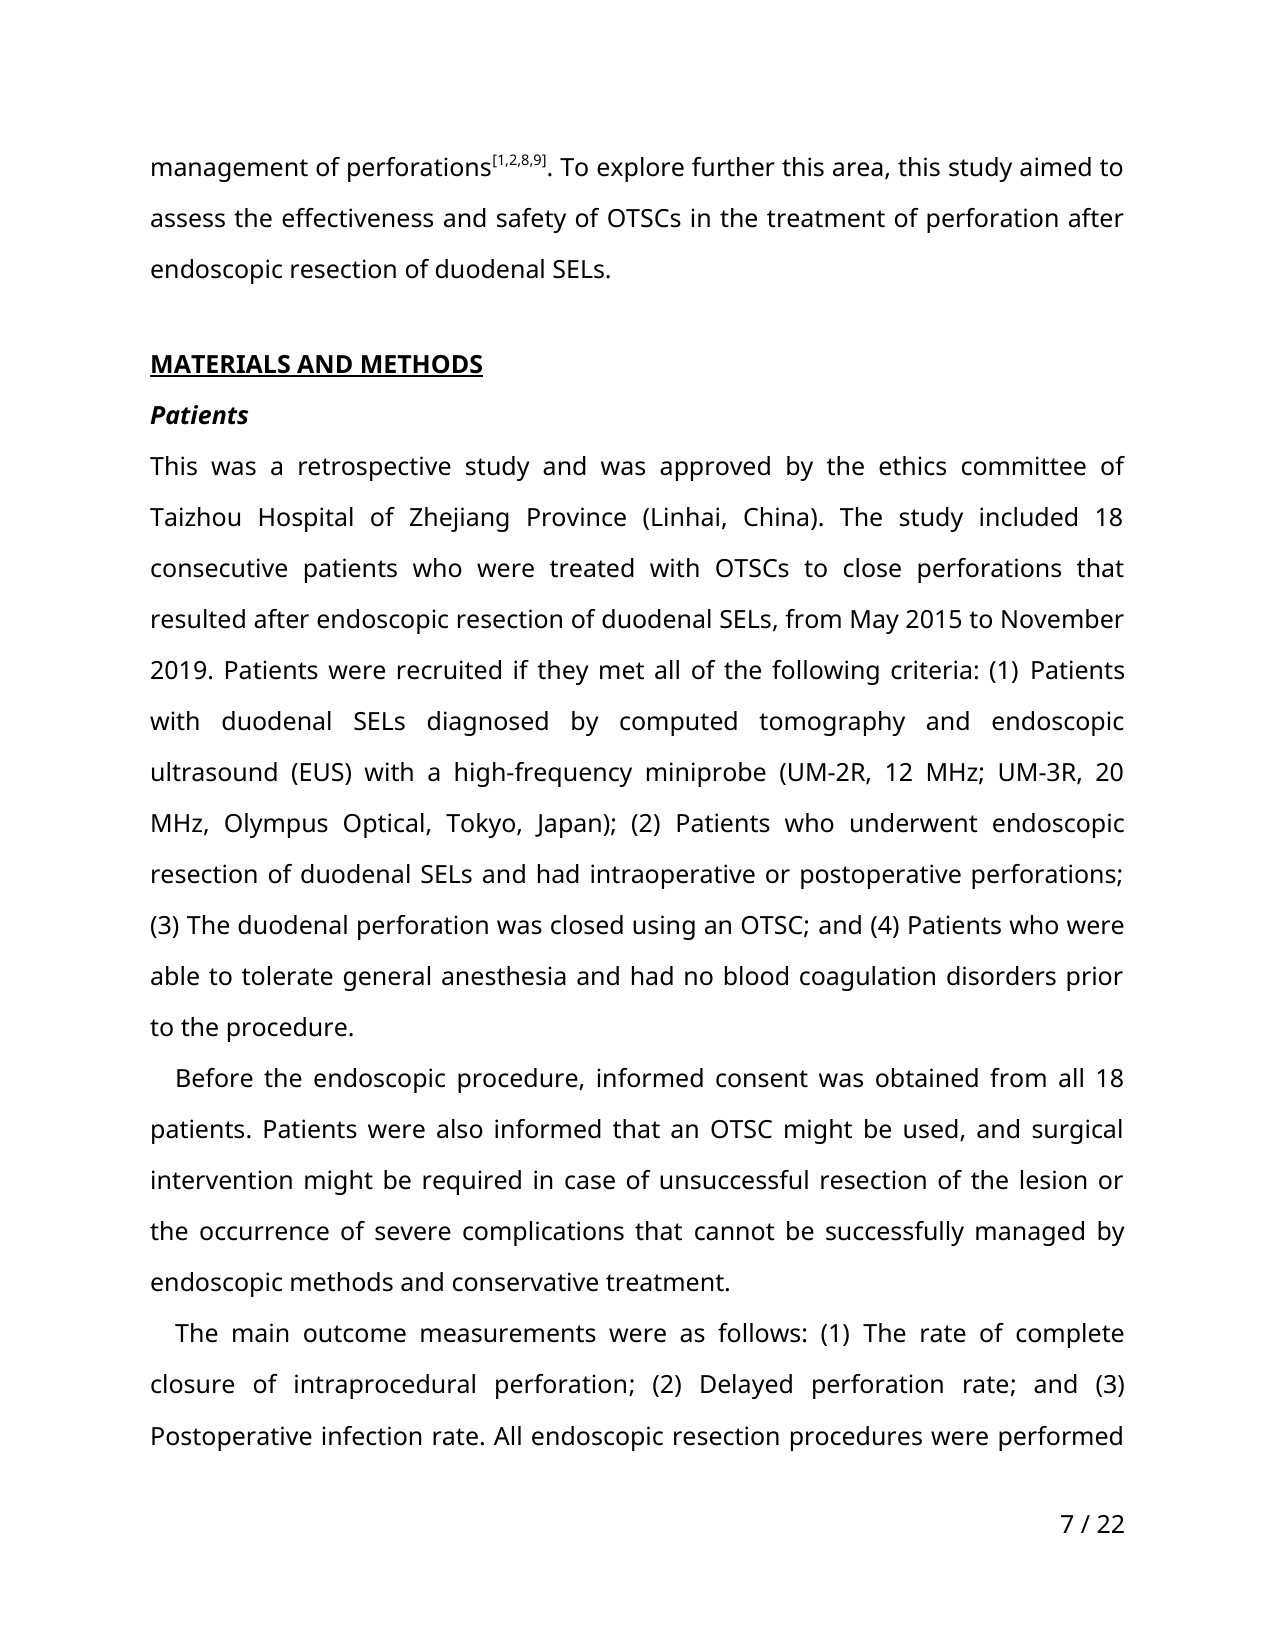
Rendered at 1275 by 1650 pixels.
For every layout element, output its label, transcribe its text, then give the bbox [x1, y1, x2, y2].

text This was a retrospective study and was approved by the ethics committee of Taizhou Hospital of Zhejiang Province (Linhai, China). The study included 18 consecutive patients who were treated with OTSCs to close perforations that resulted after endoscopic resection of duodenal SELs, from May 2015 to November 2019. Patients were recruited if they met all of the following criteria: (1) Patients with duodenal SELs diagnosed by computed tomography and endoscopic ultrasound (EUS) with a high-frequency miniprobe (UM-2R, 12 MHz; UM-3R, 20 MHz, Olympus Optical, Tokyo, Japan); (2) Patients who underwent endoscopic resection of duodenal SELs and had intraoperative or postoperative perforations; (3) The duodenal perforation was closed using an OTSC; and (4) Patients who were able to tolerate general anesthesia and had no blood coagulation disorders prior to the procedure. [150, 448, 1125, 1044]
text Patients [150, 397, 1125, 431]
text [150, 150, 1125, 286]
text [150, 1316, 1125, 1452]
text MATERIALS AND METHODS [150, 346, 1125, 380]
text Before the endoscopic procedure, informed consent was obtained from all 18 patients. Patients were also informed that an OTSC might be used, and surgical intervention might be required in case of unsuccessful resection of the lesion or the occurrence of severe complications that cannot be successfully managed by endoscopic methods and conservative treatment. [150, 1061, 1125, 1299]
